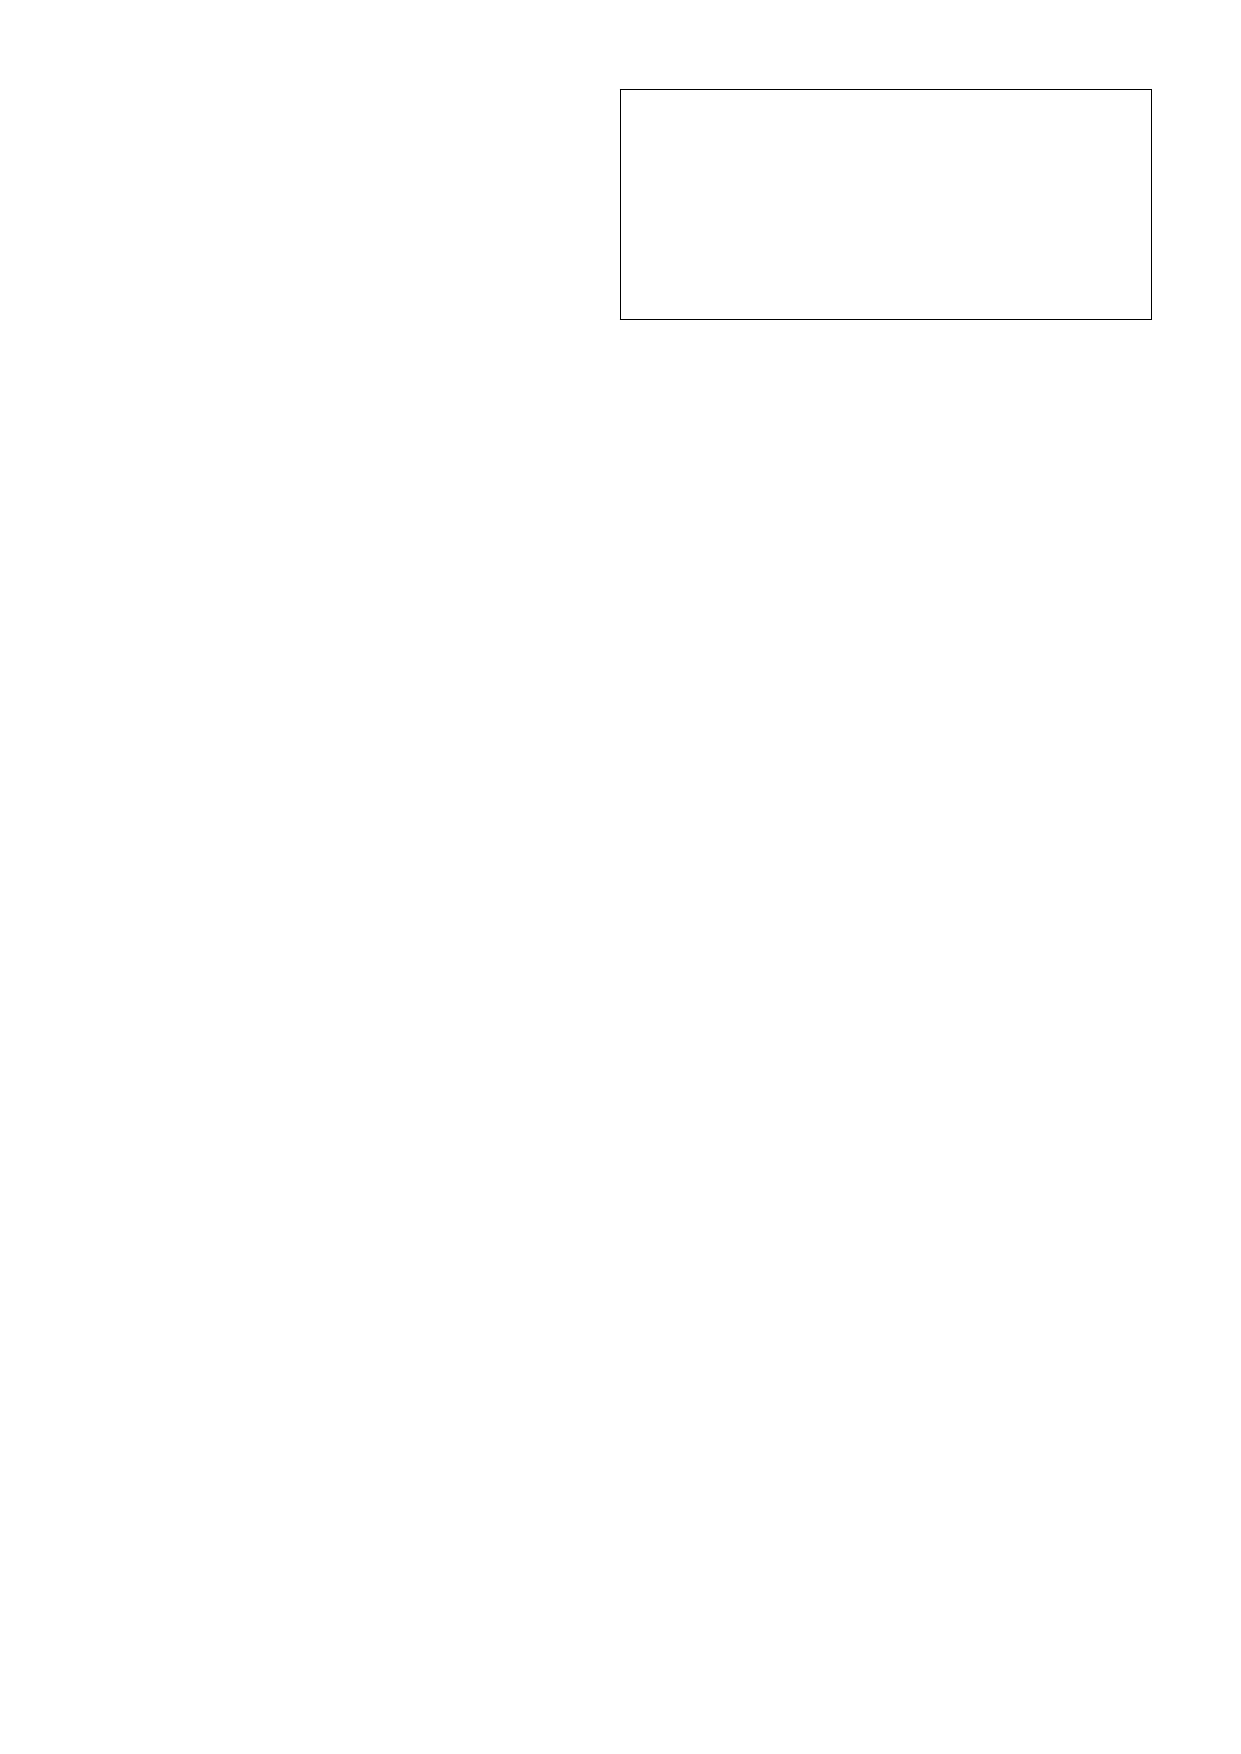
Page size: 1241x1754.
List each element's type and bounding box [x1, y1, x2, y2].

table_cell [621, 90, 1151, 319]
